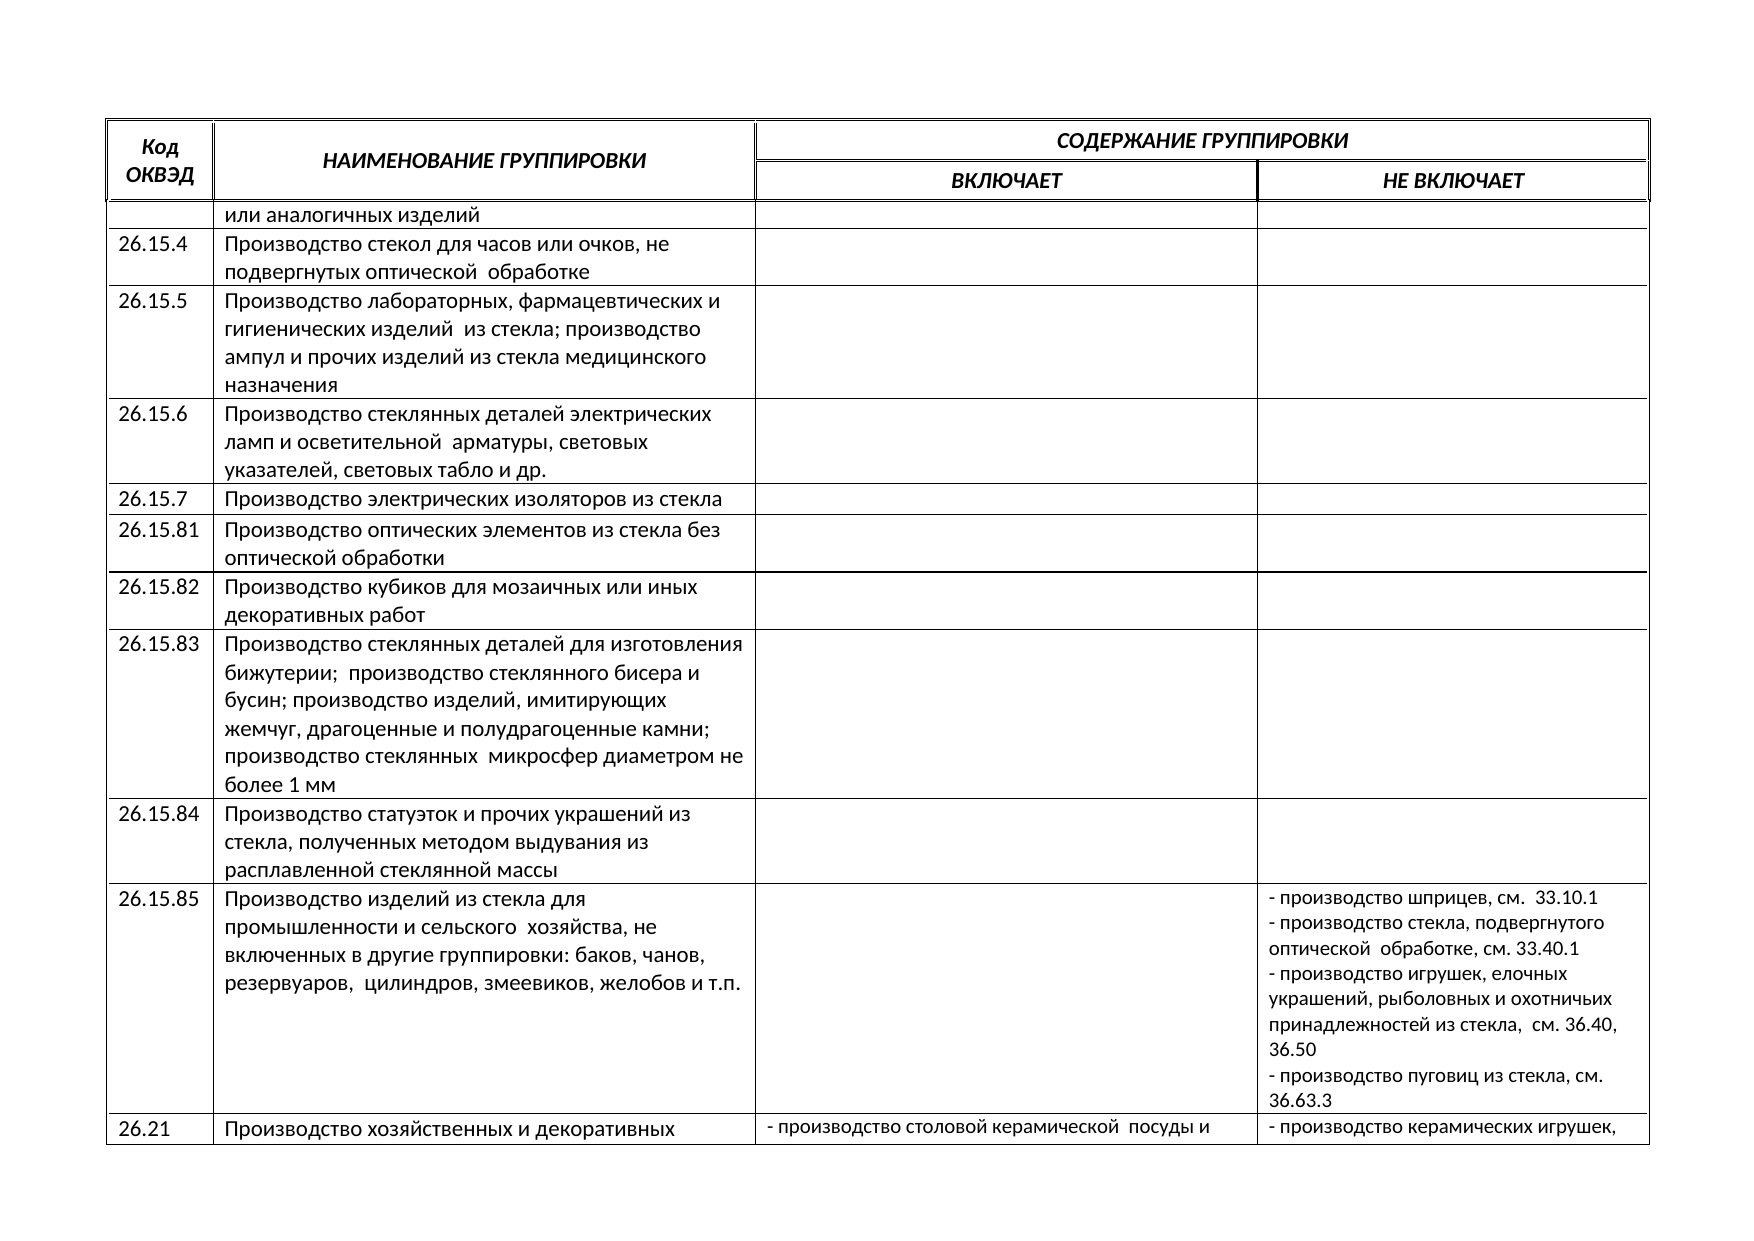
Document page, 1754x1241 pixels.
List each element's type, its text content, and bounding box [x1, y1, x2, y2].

table_cell [756, 286, 1257, 398]
table_cell [1258, 228, 1649, 285]
table_cell Производство лабораторных, фармацевтических и гигиенических изделий из стекла; производство ампул и прочих изделий из стекла медицинского назначения [214, 286, 755, 398]
table_cell Производство оптических элементов из стекла без оптической обработки [214, 515, 755, 571]
table_cell Производство стеклянных деталей электрических ламп и осветительной арматуры, световых указателей, световых табло и др. [214, 399, 755, 483]
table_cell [214, 1114, 755, 1144]
table_cell [756, 229, 1257, 285]
table_cell 26.15.84 [107, 798, 213, 883]
table_cell [756, 884, 1257, 1113]
table_cell [1258, 199, 1649, 228]
table_header СОДЕРЖАНИЕ ГРУППИРОВКИ [756, 121, 1648, 158]
table_cell [756, 515, 1257, 571]
table_cell [756, 202, 1257, 228]
table_cell 26.15.7 [107, 483, 213, 514]
table_cell - производство шприцев, см. 33.10.1 - производство стекла, подвергнутого оптической обработке, см. 33.40.1 - производство игрушек, елочных украшений, рыболовных и охотничьих принадлежностей из стекла, см. 36.40, 36.50 - производство пуговиц из стекла, см. 36.63.3 [1258, 883, 1649, 1113]
table_cell [1258, 398, 1649, 483]
table_cell [756, 399, 1257, 483]
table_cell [1258, 1113, 1649, 1144]
table_cell ВКЛЮЧАЕТ [757, 162, 1256, 199]
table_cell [756, 1114, 1257, 1144]
table_cell 26.15.83 [107, 629, 213, 798]
table_cell Производство кубиков для мозаичных или иных декоративных работ [214, 573, 755, 628]
table_cell 26.15.5 [107, 285, 213, 398]
table_cell 26.15.85 [107, 883, 213, 1113]
table_cell 26.15.6 [107, 398, 213, 483]
table_cell 26.15.81 [107, 514, 213, 571]
table_cell 26.15.4 [107, 228, 213, 285]
table_cell [756, 630, 1257, 798]
table_cell [756, 573, 1257, 628]
table_cell [1258, 571, 1649, 628]
table_cell Производство электрических изоляторов из стекла [214, 484, 755, 514]
table_cell [756, 799, 1257, 883]
table_header НАИМЕНОВАНИЕ ГРУППИРОВКИ [213, 119, 756, 199]
table_cell Производство стеклянных деталей для изготовления бижутерии; производство стеклянного бисера и бусин; производство изделий, имитирующих жемчуг, драгоценные и полудрагоценные камни; производство стеклянных микросфер диаметром не более [214, 630, 755, 798]
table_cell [214, 202, 755, 228]
table_cell [756, 484, 1257, 514]
table_cell 26.21 [107, 1113, 213, 1144]
table_cell [1258, 629, 1649, 798]
table_cell Производство стекол для часов или очков, не подвергнутых оптической обработке [214, 229, 755, 285]
table_cell [1258, 514, 1649, 571]
table_cell 26.15.3 [107, 199, 213, 228]
table_cell [1258, 285, 1649, 398]
table_cell [1258, 483, 1649, 514]
table_header Код ОКВЭД [108, 121, 213, 199]
table_cell НЕ ВКЛЮЧАЕТ [1259, 159, 1648, 199]
table_cell [1258, 798, 1649, 883]
table_cell 26.15.82 [107, 571, 213, 628]
table_cell Производство статуэток и прочих украшений из стекла, полученных методом выдувания из расплавленной стеклянной массы [214, 799, 755, 883]
table_cell Производство изделий из стекла для промышленности и сельского хозяйства, не включенных в другие группировки: баков, чанов, резервуаров, цилиндров, змеевиков, желобов и т.п. [214, 884, 755, 1113]
